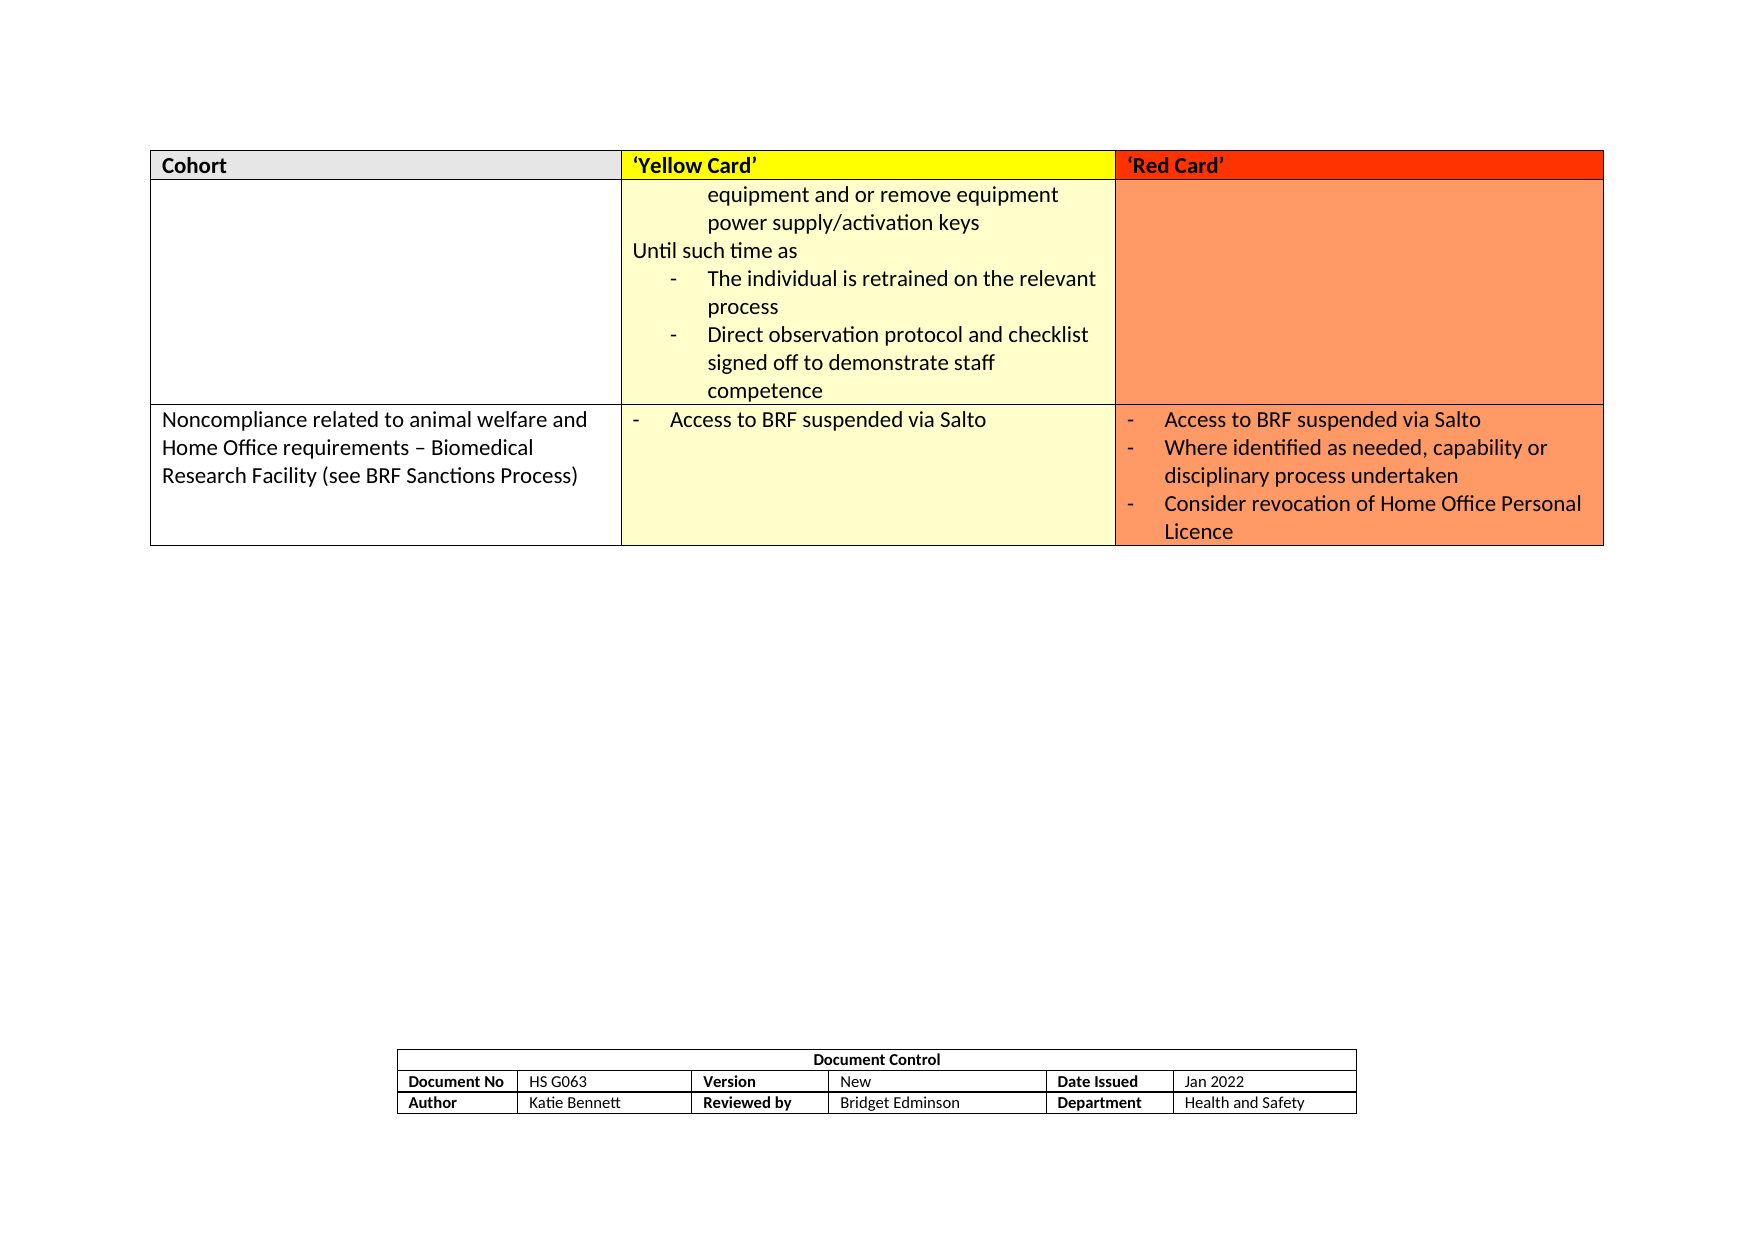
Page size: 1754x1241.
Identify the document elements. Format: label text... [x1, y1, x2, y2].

table_header Cohort [151, 151, 621, 179]
table_header ‘Red Card’ [1116, 151, 1603, 179]
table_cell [1116, 180, 1603, 404]
table_cell Access to BRF suspended via Salto [622, 405, 1115, 545]
table_cell Noncompliance related to animal welfare and Home Office requirements – Biomedical Research Facility (see BRF Sanctions Process) [151, 405, 621, 545]
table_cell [622, 180, 1115, 404]
table_cell Access to BRF suspended via Salto Where identified as needed, capability or disciplinary process undertaken Consider revocation of Home Office Personal Licence [1116, 405, 1603, 545]
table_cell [151, 180, 621, 404]
table_header ‘Yellow Card’ [622, 151, 1115, 179]
